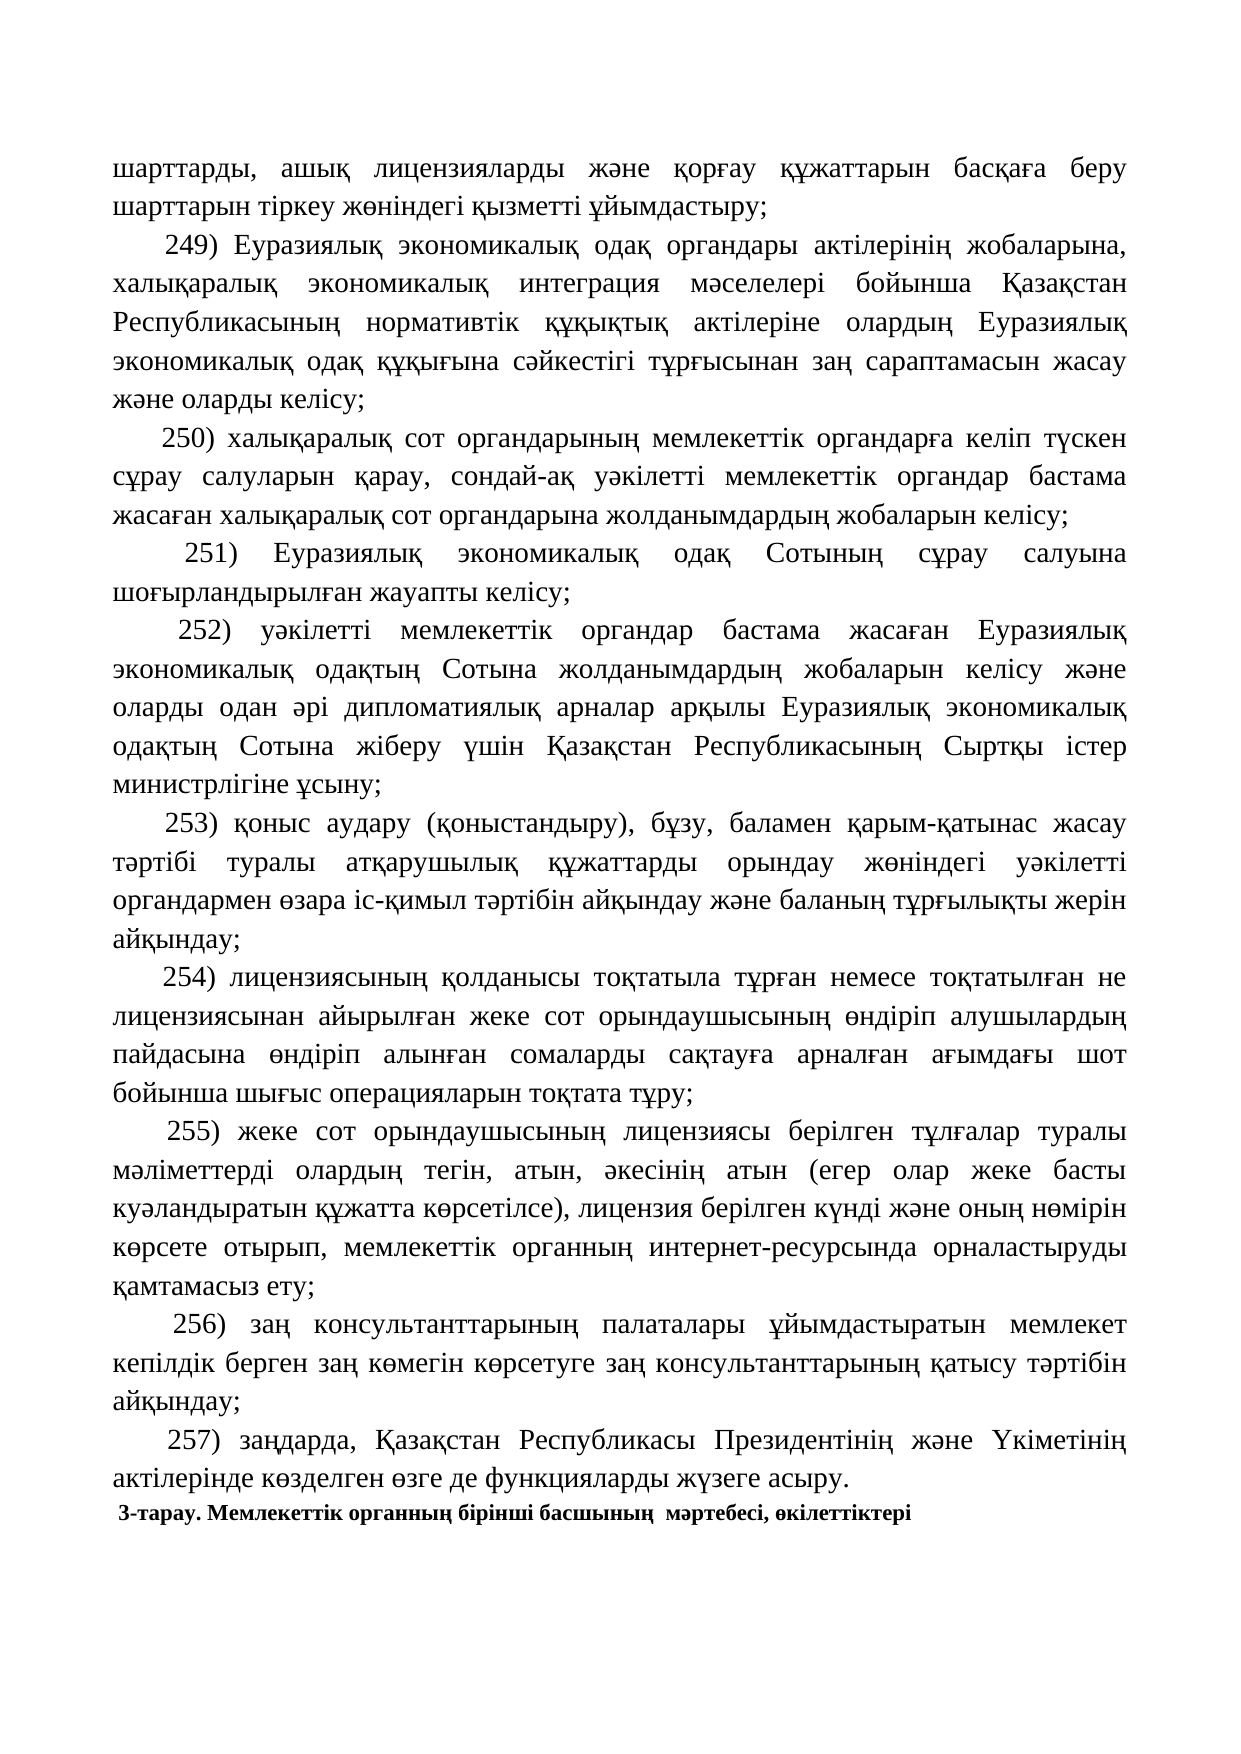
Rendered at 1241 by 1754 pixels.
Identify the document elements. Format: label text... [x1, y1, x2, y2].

text 3-тарау. Мемлекеттік органның бірінші басшының мәртебесі, өкілеттіктері [112, 1499, 1128, 1525]
text 257) заңдарда, Қазақстан Республикасы Президентінің және Үкіметінің актілерінде көзделген өзге де функцияларды жүзеге асыру. [112, 1422, 1128, 1494]
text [112, 150, 1128, 222]
text 255) жеке сот орындаушысының лицензиясы берілген тұлғалар туралы мәліметтерді олардың тегін, атын, әкесінің атын (егер олар жеке басты куәландыратын құжатта көрсетілсе), лицензия берілген күнді және оның нөмірін көрсете отырып, мемлекеттік органның интернет-ресурсында орналастыруды қамтамасыз ету; [112, 1113, 1128, 1301]
text 252) уәкілетті мемлекеттік органдар бастама жасаған Еуразиялық экономикалық одақтың Сотына жолданымдардың жобаларын келісу және оларды одан әрі дипломатиялық арналар арқылы Еуразиялық экономикалық одақтың Сотына жіберу үшін Қазақстан Республикасының Сыртқы істер министрлігіне ұсыну; [112, 612, 1128, 800]
text 253) қоныс аудару (қоныстандыру), бұзу, баламен қарым-қатынас жасау тәртібі туралы атқарушылық құжаттарды орындау жөніндегі уәкілетті органдармен өзара іс-қимыл тәртібін айқындау және баланың тұрғылықты жерін айқындау; [112, 805, 1128, 954]
text 256) заң консультанттарының палаталары ұйымдастыратын мемлекет кепілдік берген заң көмегін көрсетуге заң консультанттарының қатысу тәртібін айқындау; [112, 1306, 1128, 1417]
text 251) Еуразиялық экономикалық одақ Сотының сұрау салуына шоғырландырылған жауапты келісу; [112, 535, 1128, 607]
text 250) халықаралық сот органдарының мемлекеттік органдарға келіп түскен сұрау салуларын қарау, сондай-ақ уәкілетті мемлекеттік органдар бастама жасаған халықаралық сот органдарына жолданымдардың жобаларын келісу; [112, 420, 1128, 530]
text 254) лицензиясының қолданысы тоқтатыла тұрған немесе тоқтатылған не лицензиясынан айырылған жеке сот орындаушысының өндіріп алушылардың пайдасына өндіріп алынған сомаларды сақтауға арналған ағымдағы шот бойынша шығыс операцияларын тоқтата тұру; [112, 959, 1128, 1108]
text 249) Еуразиялық экономикалық одақ органдары актілерінің жобаларына, халықаралық экономикалық интеграция мәселелері бойынша Қазақстан Республикасының нормативтік құқықтық актілеріне олардың Еуразиялық экономикалық одақ құқығына сәйкестігі тұрғысынан заң сараптамасын жасау және оларды келісу; [112, 227, 1128, 415]
